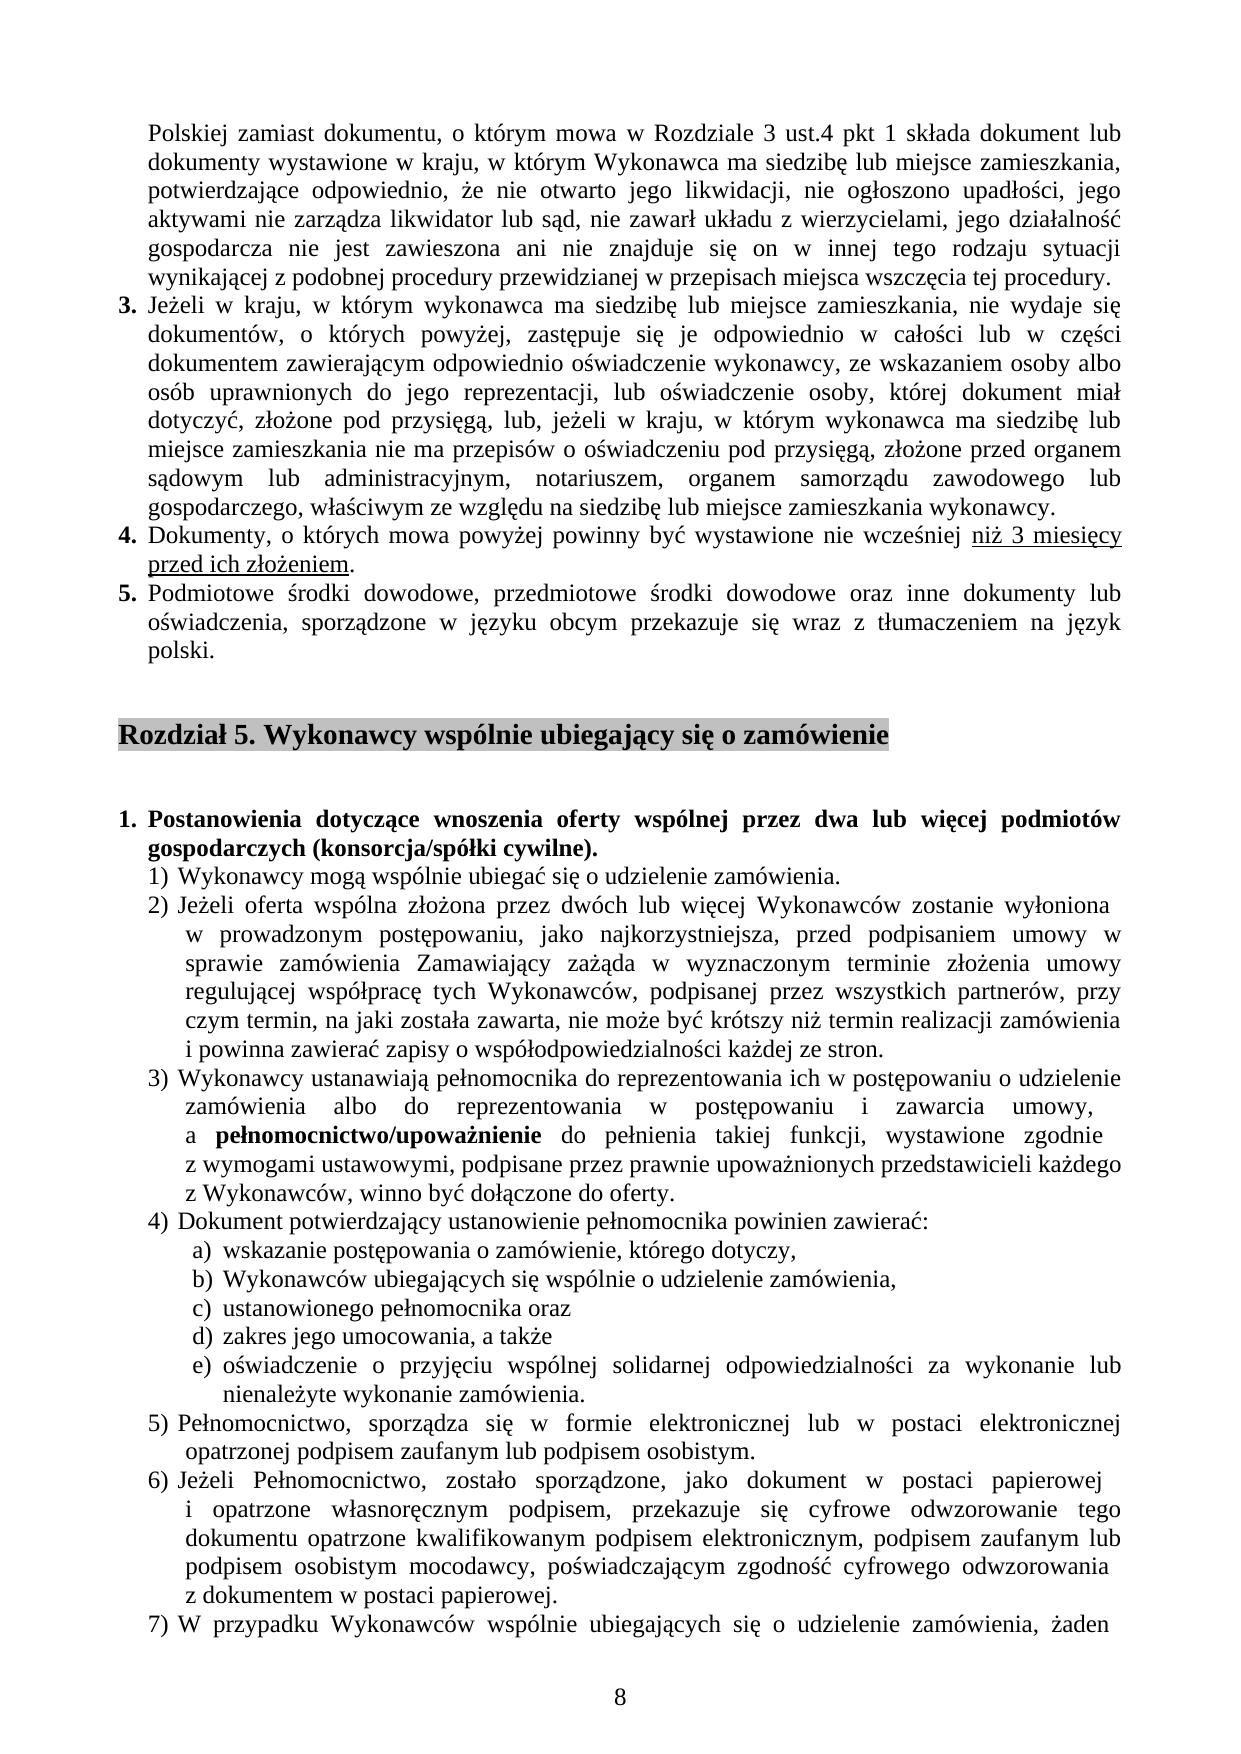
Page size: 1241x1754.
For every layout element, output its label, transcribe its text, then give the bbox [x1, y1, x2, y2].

list oświadczenie o przyjęciu wspólnej solidarnej odpowiedzialności za wykonanie lub nienależyte wykonanie zamówienia. [192, 1350, 1122, 1408]
list Jeżeli oferta wspólna złożona przez dwóch lub więcej Wykonawców zostanie wyłoniona w prowadzonym postępowaniu, jako najkorzystniejsza, przed podpisaniem umowy w sprawie zamówienia Zamawiający zażąda w wyznaczonym terminie złożenia umowy regulującej współpracę tych Wykonawców, podpisanej przez wszystkich partnerów, przy czym termin, na jaki została zawarta, nie może być krótszy niż termin realizacji zamówienia i powinna zawierać zapisy o współodpowiedzialności każdej ze stron. [148, 890, 1122, 1063]
list Wykonawców ubiegających się wspólnie o udzielenie zamówienia, [192, 1264, 1122, 1293]
list Podmiotowe środki dowodowe, przedmiotowe środki dowodowe oraz inne dokumenty lub oświadczenia, sporządzone w języku obcym przekazuje się wraz z tłumaczeniem na język polski. [118, 578, 1122, 664]
list zakres jego umocowania, a także [192, 1321, 1122, 1350]
list Wykonawcy mogą wspólnie ubiegać się o udzielenie zamówienia. [148, 861, 1122, 890]
list ustanowionego pełnomocnika oraz [192, 1293, 1122, 1321]
list Pełnomocnictwo, sporządza się w formie elektronicznej lub w postaci elektronicznej opatrzonej podpisem zaufanym lub podpisem osobistym. [148, 1408, 1122, 1465]
list Postanowienia dotyczące wnoszenia oferty wspólnej przez dwa lub więcej podmiotów gospodarczych (konsorcja/spółki cywilne). [118, 804, 1122, 861]
list Jeżeli w kraju, w którym wykonawca ma siedzibę lub miejsce zamieszkania, nie wydaje się dokumentów, o których powyżej, zastępuje się je odpowiednio w całości lub w części dokumentem zawierającym odpowiednio oświadczenie wykonawcy, ze wskazaniem osoby albo osób uprawnionych do jego reprezentacji, lub oświadczenie osoby, której dokument miał dotyczyć, złożone pod przysięgą, lub, jeżeli w kraju, w którym wykonawca ma siedzibę lub miejsce zamieszkania nie ma przepisów o oświadczeniu pod przysięgą, złożone przed organem sądowym lub administracyjnym, notariuszem, organem samorządu zawodowego lub gospodarczego, właściwym ze względu na siedzibę lub miejsce zamieszkania wykonawcy. [118, 291, 1122, 521]
subtitle Rozdział 5. Wykonawcy wspólnie ubiegający się o zamówienie [118, 717, 1122, 751]
list Dokument potwierdzający ustanowienie pełnomocnika powinien zawierać: [148, 1206, 1122, 1235]
list Dokumenty, o których mowa powyżej powinny być wystawione nie wcześniej niż 3 miesięcy przed ich złożeniem. [118, 521, 1122, 578]
list wskazanie postępowania o zamówienie, którego dotyczy, [192, 1235, 1122, 1264]
list Jeżeli Pełnomocnictwo, zostało sporządzone, jako dokument w postaci papierowej i opatrzone własnoręcznym podpisem, przekazuje się cyfrowe odwzorowanie tego dokumentu opatrzone kwalifikowanym podpisem elektronicznym, podpisem zaufanym lub podpisem osobistym mocodawcy, poświadczającym zgodność cyfrowego odwzorowania z dokumentem w postaci papierowej. [148, 1465, 1122, 1609]
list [118, 118, 1122, 291]
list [148, 1609, 1122, 1638]
list Wykonawcy ustanawiają pełnomocnika do reprezentowania ich w postępowaniu o udzielenie zamówienia albo do reprezentowania w postępowaniu i zawarcia umowy, a pełnomocnictwo/upoważnienie do pełnienia takiej funkcji, wystawione zgodnie z wymogami ustawowymi, podpisane przez prawnie upoważnionych przedstawicieli każdego z Wykonawców, winno być dołączone do oferty. [148, 1063, 1122, 1206]
